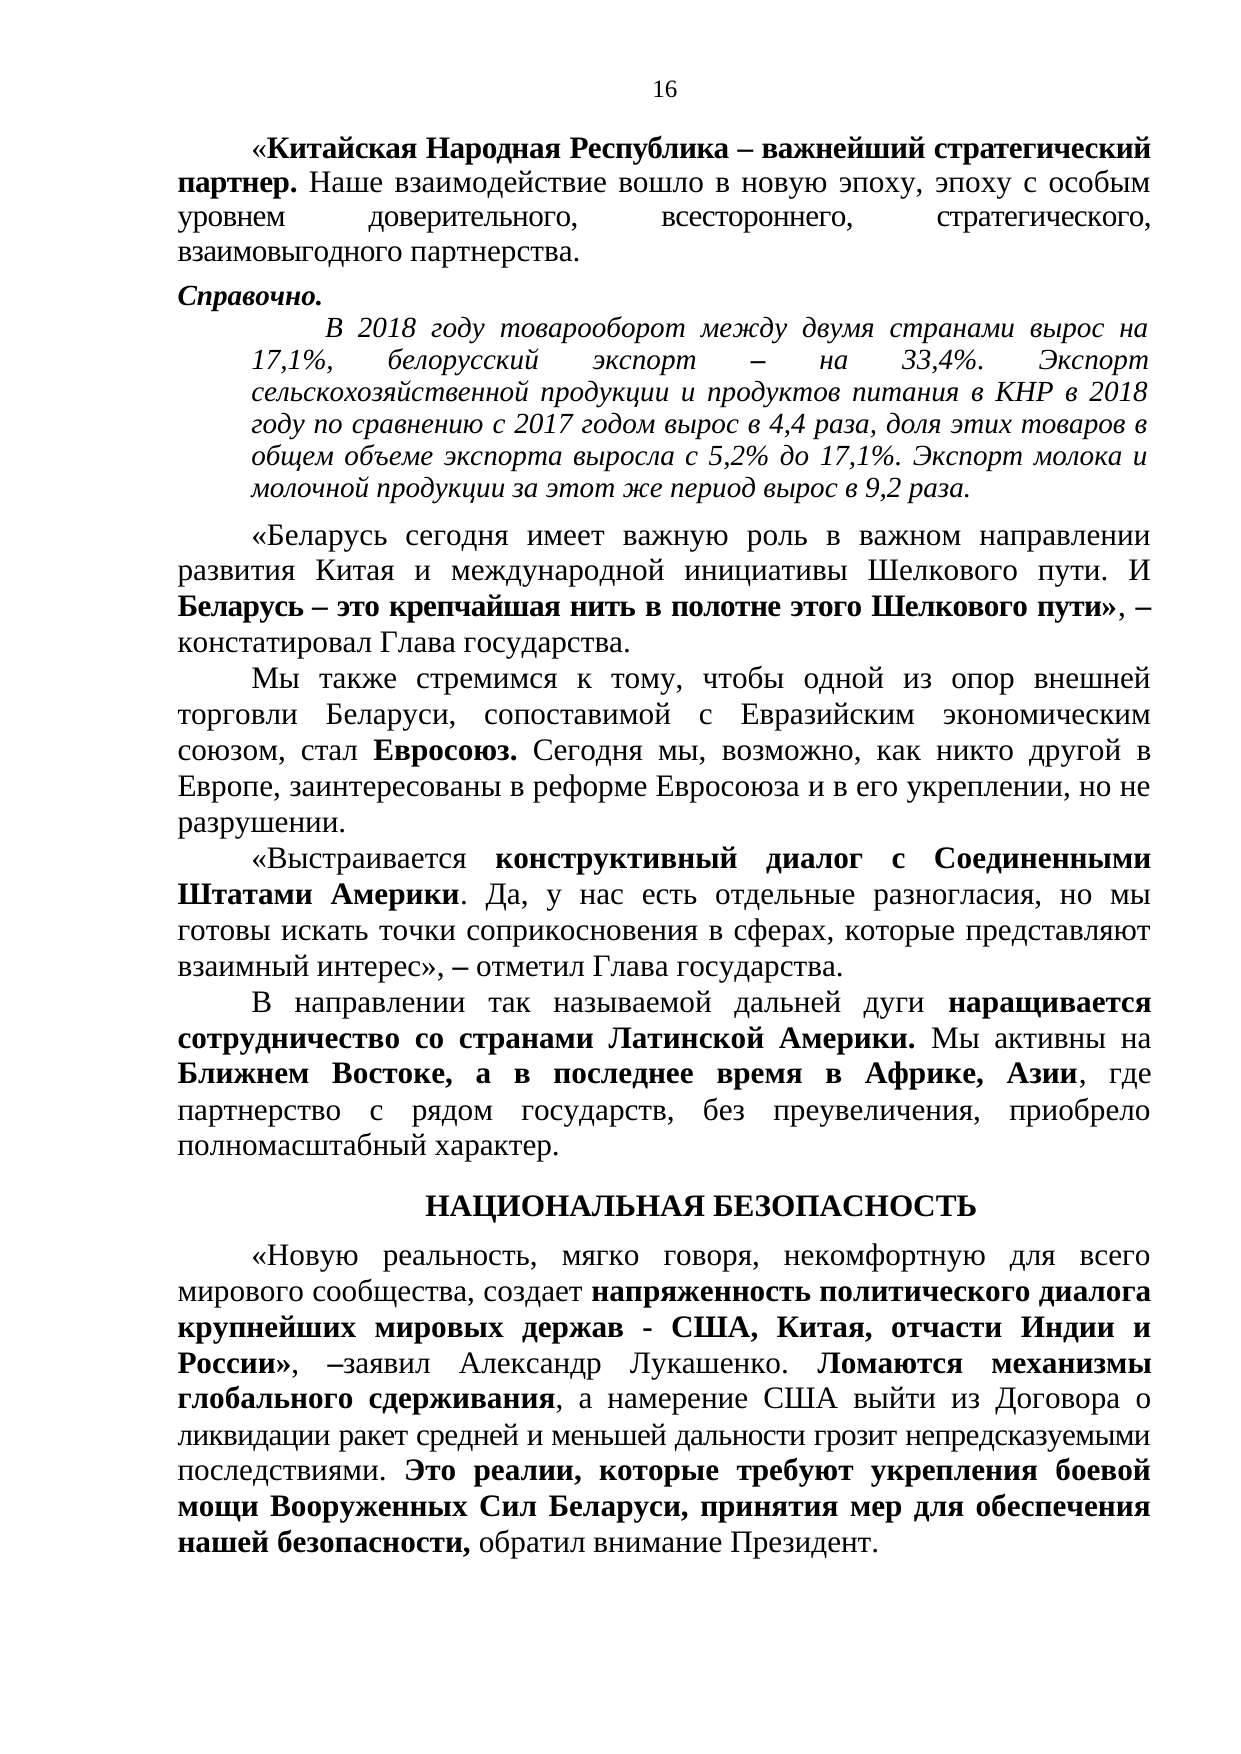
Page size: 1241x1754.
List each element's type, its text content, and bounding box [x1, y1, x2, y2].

text «Выстраивается конструктивный диалог с Соединенными Штатами Америки. Да, у нас есть отдельные разногласия, но мы готовы искать точки соприкосновения в сферах, которые представляют взаимный интерес», – отметил Глава государства. [177, 839, 1152, 983]
text «Новую реальность, мягко говоря, некомфортную для всего мирового сообщества, создает напряженность политического диалога крупнейших мировых держав - США, Китая, отчасти Индии и России», –заявил Александр Лукашенко. Ломаются механизмы глобального сдерживания, а намерение США выйти из Договора о ликвидации ракет средней и меньшей дальности грозит непредсказуемыми последствиями. Это реалии, которые требуют укрепления боевой мощи Вооруженных Сил Беларуси, принятия мер для обеспечения нашей безопасности, обратил внимание Президент. [177, 1236, 1152, 1559]
text «Беларусь сегодня имеет важную роль в важном направлении развития Китая и международной инициативы Шелкового пути. И Беларусь – это крепчайшая нить в полотне этого Шелкового пути», –констатировал Глава государства. [177, 516, 1152, 659]
text В направлении так называемой дальней дуги наращивается сотрудничество со странами Латинской Америки. Мы активны на Ближнем Востоке, а в последнее время в Африке, Азии, где партнерство с рядом государств, без преувеличения, приобрело полномасштабный характер. [177, 983, 1152, 1163]
text В 2018 году товарооборот между двумя странами вырос на 17,1%, белорусский экспорт – на 33,4%. Экспорт сельскохозяйственной продукции и продуктов питания в КНР в 2018 году по сравнению с 2017 годом вырос в 4,4 раза, доля этих товаров в общем объеме экспорта выросла с 5,2% до 17,1%. Экспорт молока и молочной продукции за этот же период вырос в 9,2 раза. [251, 312, 1152, 503]
text НАЦИОНАЛЬНАЯ БЕЗОПАСНОСТЬ [177, 1188, 1152, 1223]
text Справочно. [177, 280, 1152, 312]
text Мы также стремимся к тому, чтобы одной из опор внешней торговли Беларуси, сопоставимой с Евразийским экономическим союзом, стал Евросоюз. Сегодня мы, возможно, как никто другой в Европе, заинтересованы в реформе Евросоюза и в его укреплении, но не разрушении. [177, 659, 1152, 839]
text «Китайская Народная Республика – важнейший стратегический партнер. Наше взаимодействие вошло в новую эпоху, эпоху с особым уровнем доверительного, всестороннего, стратегического, взаимовыгодного партнерства. [177, 131, 1152, 268]
